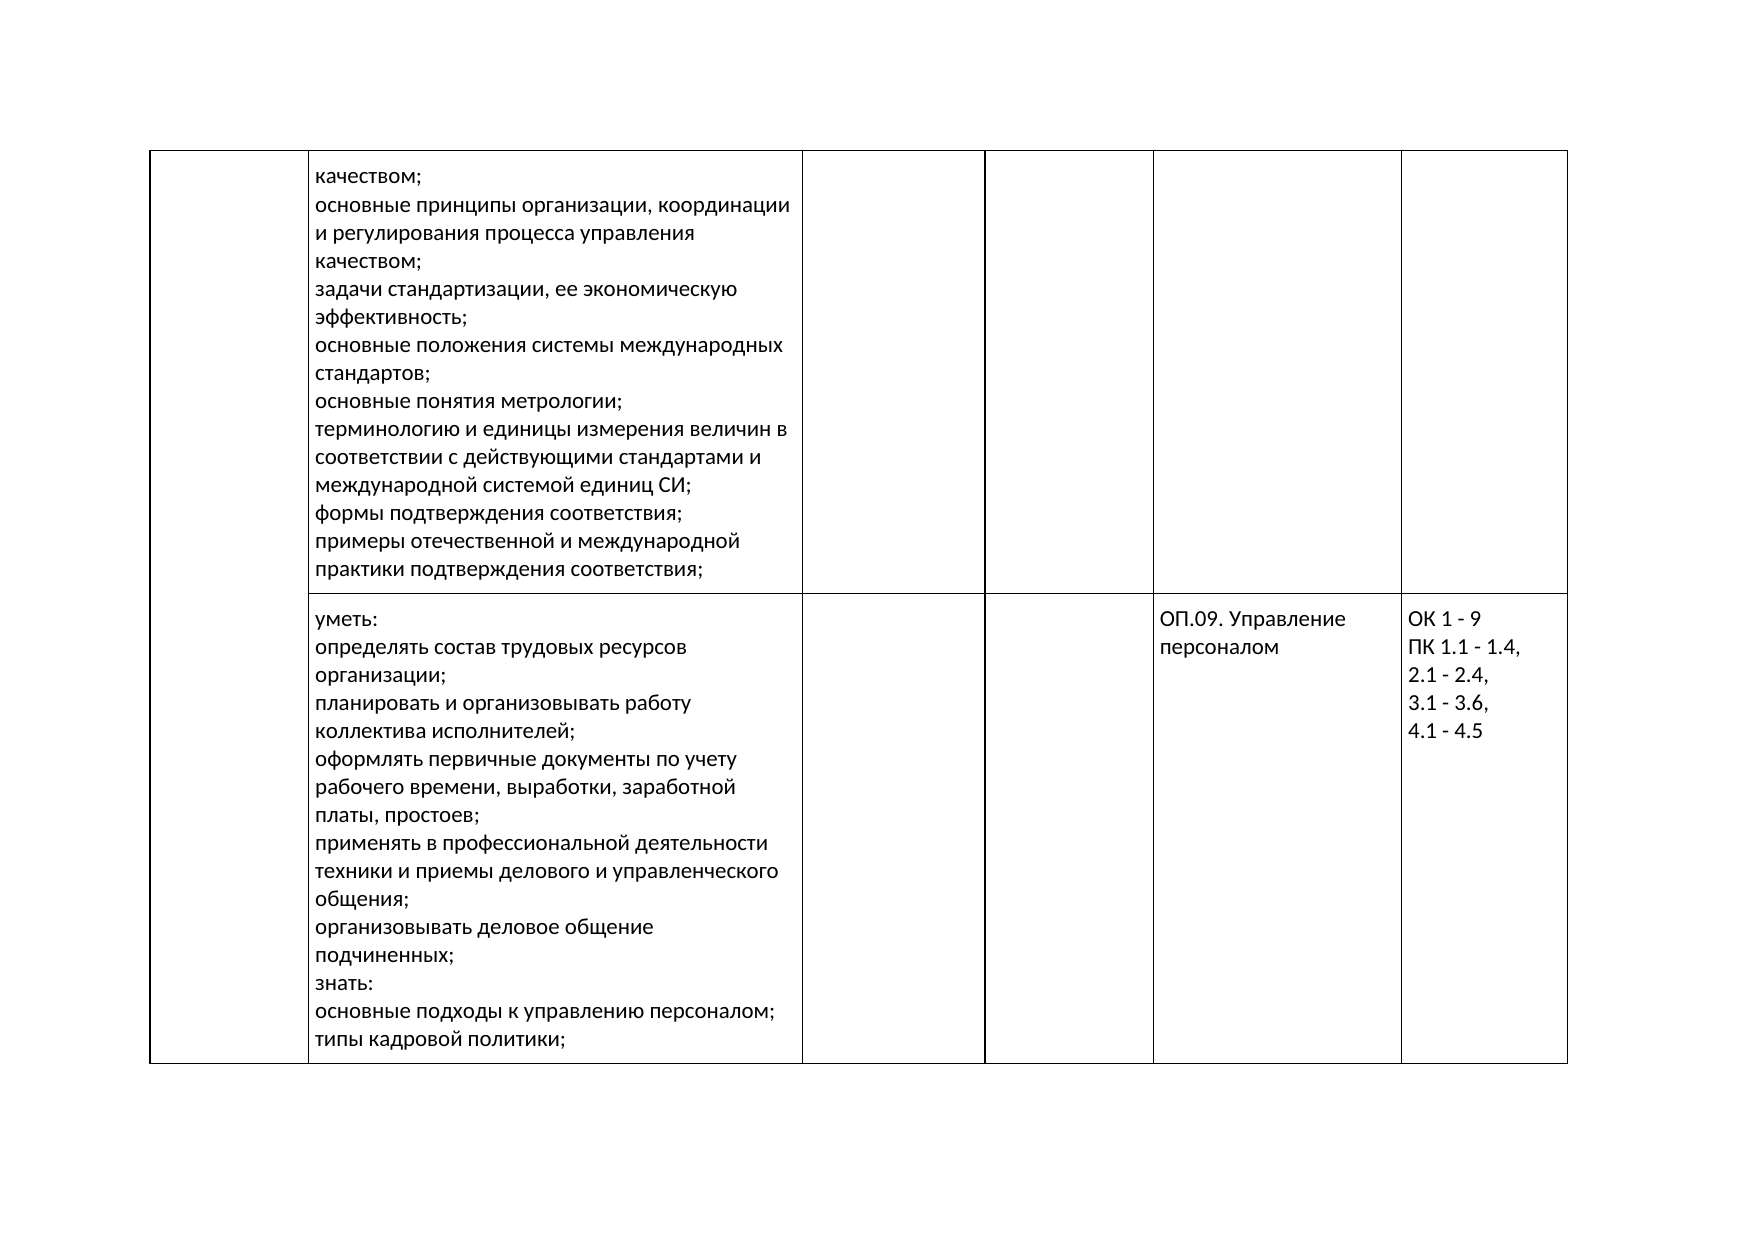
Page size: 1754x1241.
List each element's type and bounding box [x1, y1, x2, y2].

table_cell [1154, 594, 1401, 1063]
table_cell [803, 151, 984, 593]
table_cell [986, 594, 1153, 1063]
table_cell [986, 151, 1153, 593]
table_cell [1154, 151, 1401, 593]
table_cell [1402, 151, 1567, 593]
table_cell [1402, 594, 1567, 1063]
table_cell [309, 151, 802, 593]
table_cell [309, 594, 802, 1063]
table_cell [803, 594, 984, 1063]
